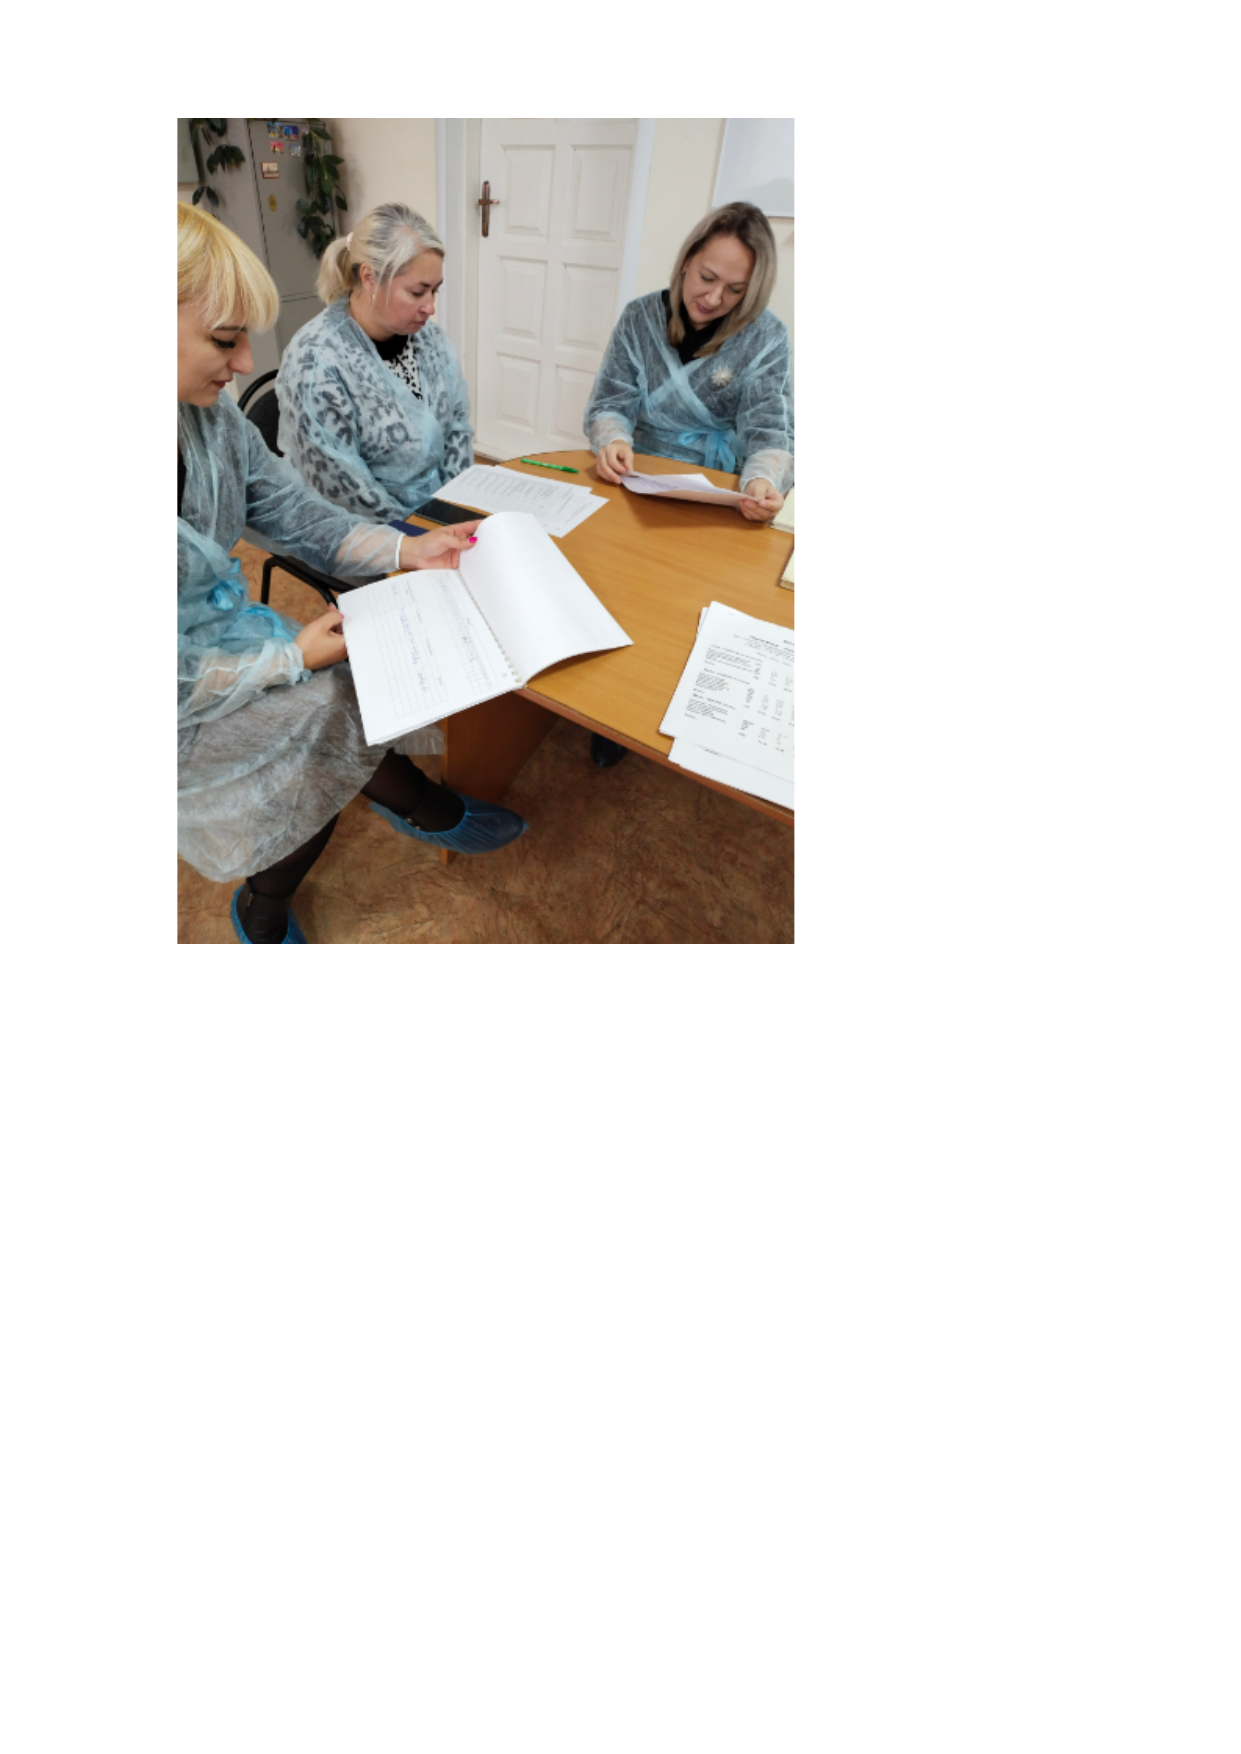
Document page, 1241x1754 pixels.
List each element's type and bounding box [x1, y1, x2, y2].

picture [177, 118, 795, 944]
